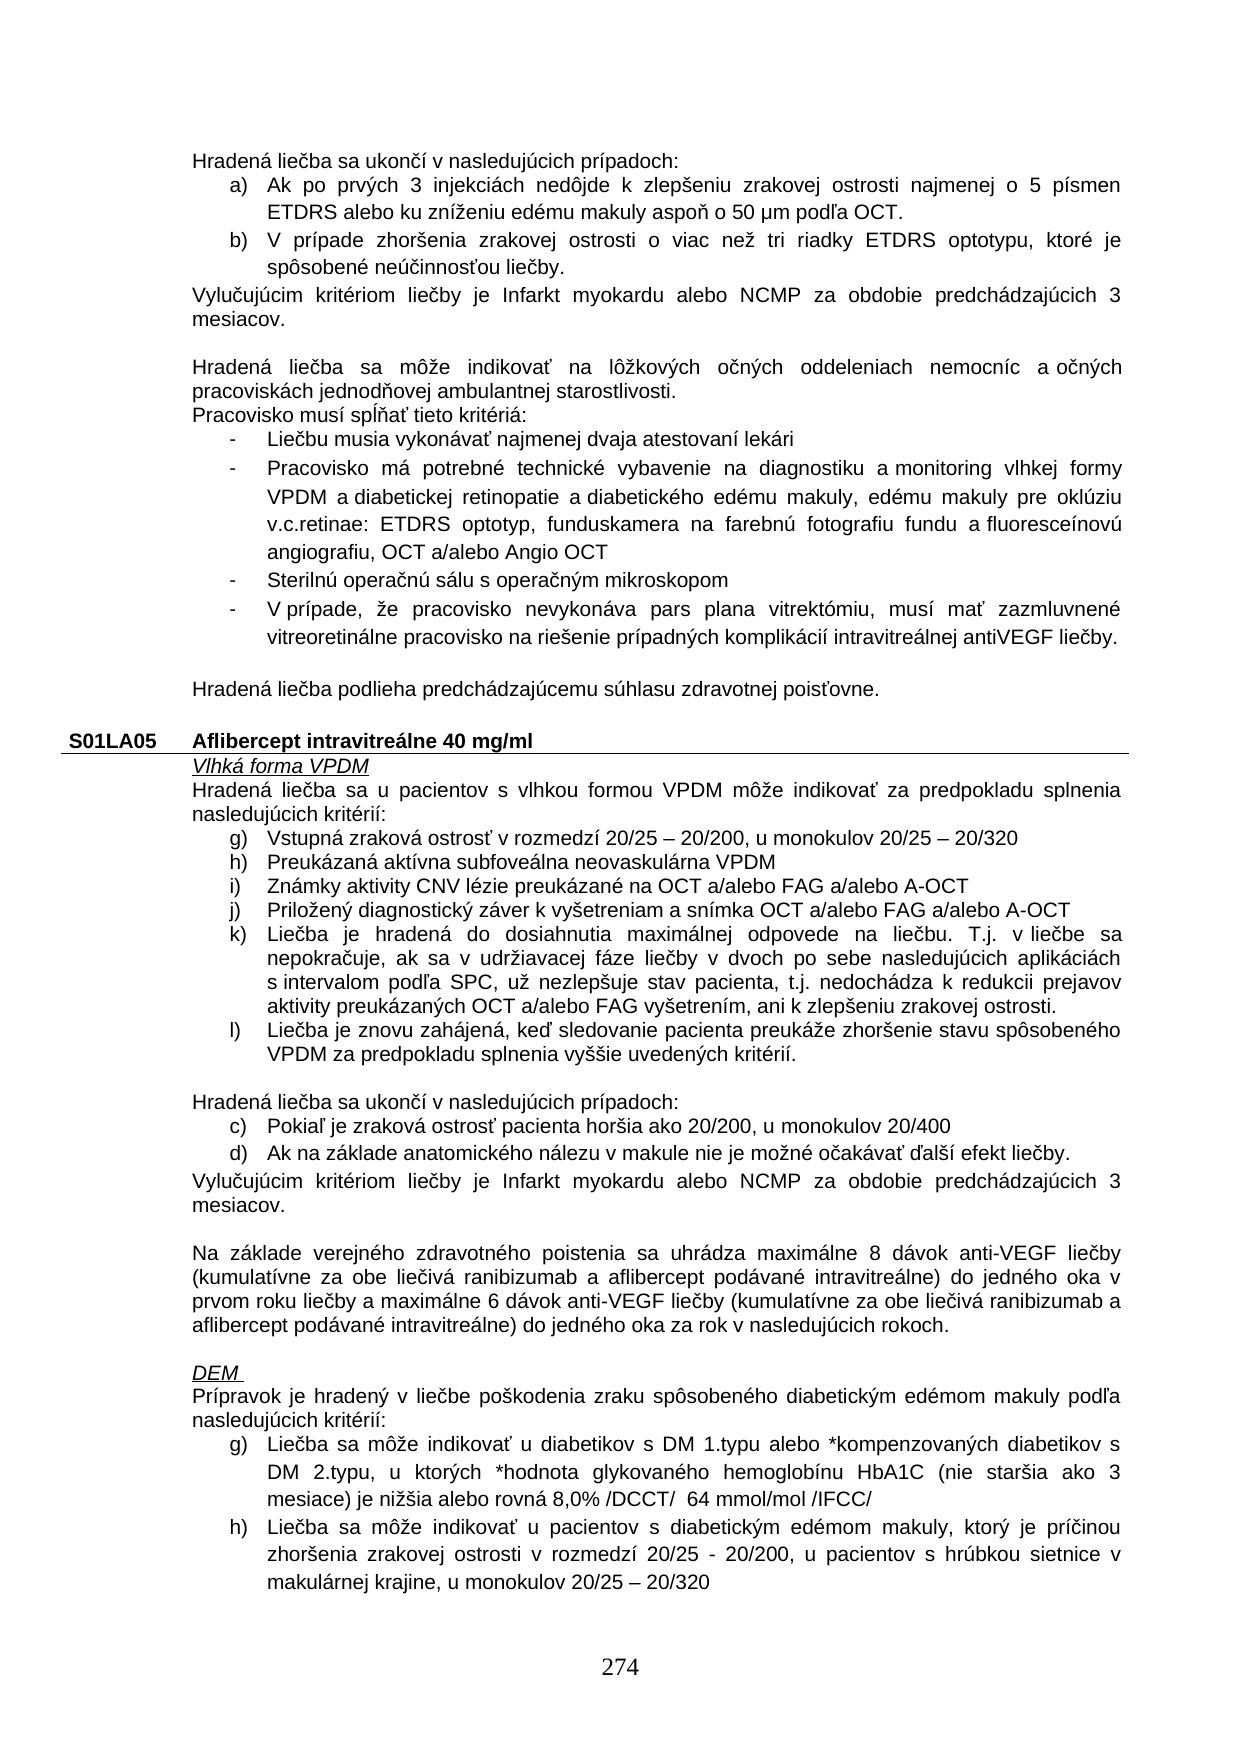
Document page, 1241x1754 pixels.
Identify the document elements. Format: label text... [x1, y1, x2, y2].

table_cell S01LA05 [61, 725, 184, 753]
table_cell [185, 754, 1129, 1598]
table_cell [185, 148, 1129, 724]
table_cell Aflibercept intravitreálne 40 mg/ml [185, 725, 1129, 753]
